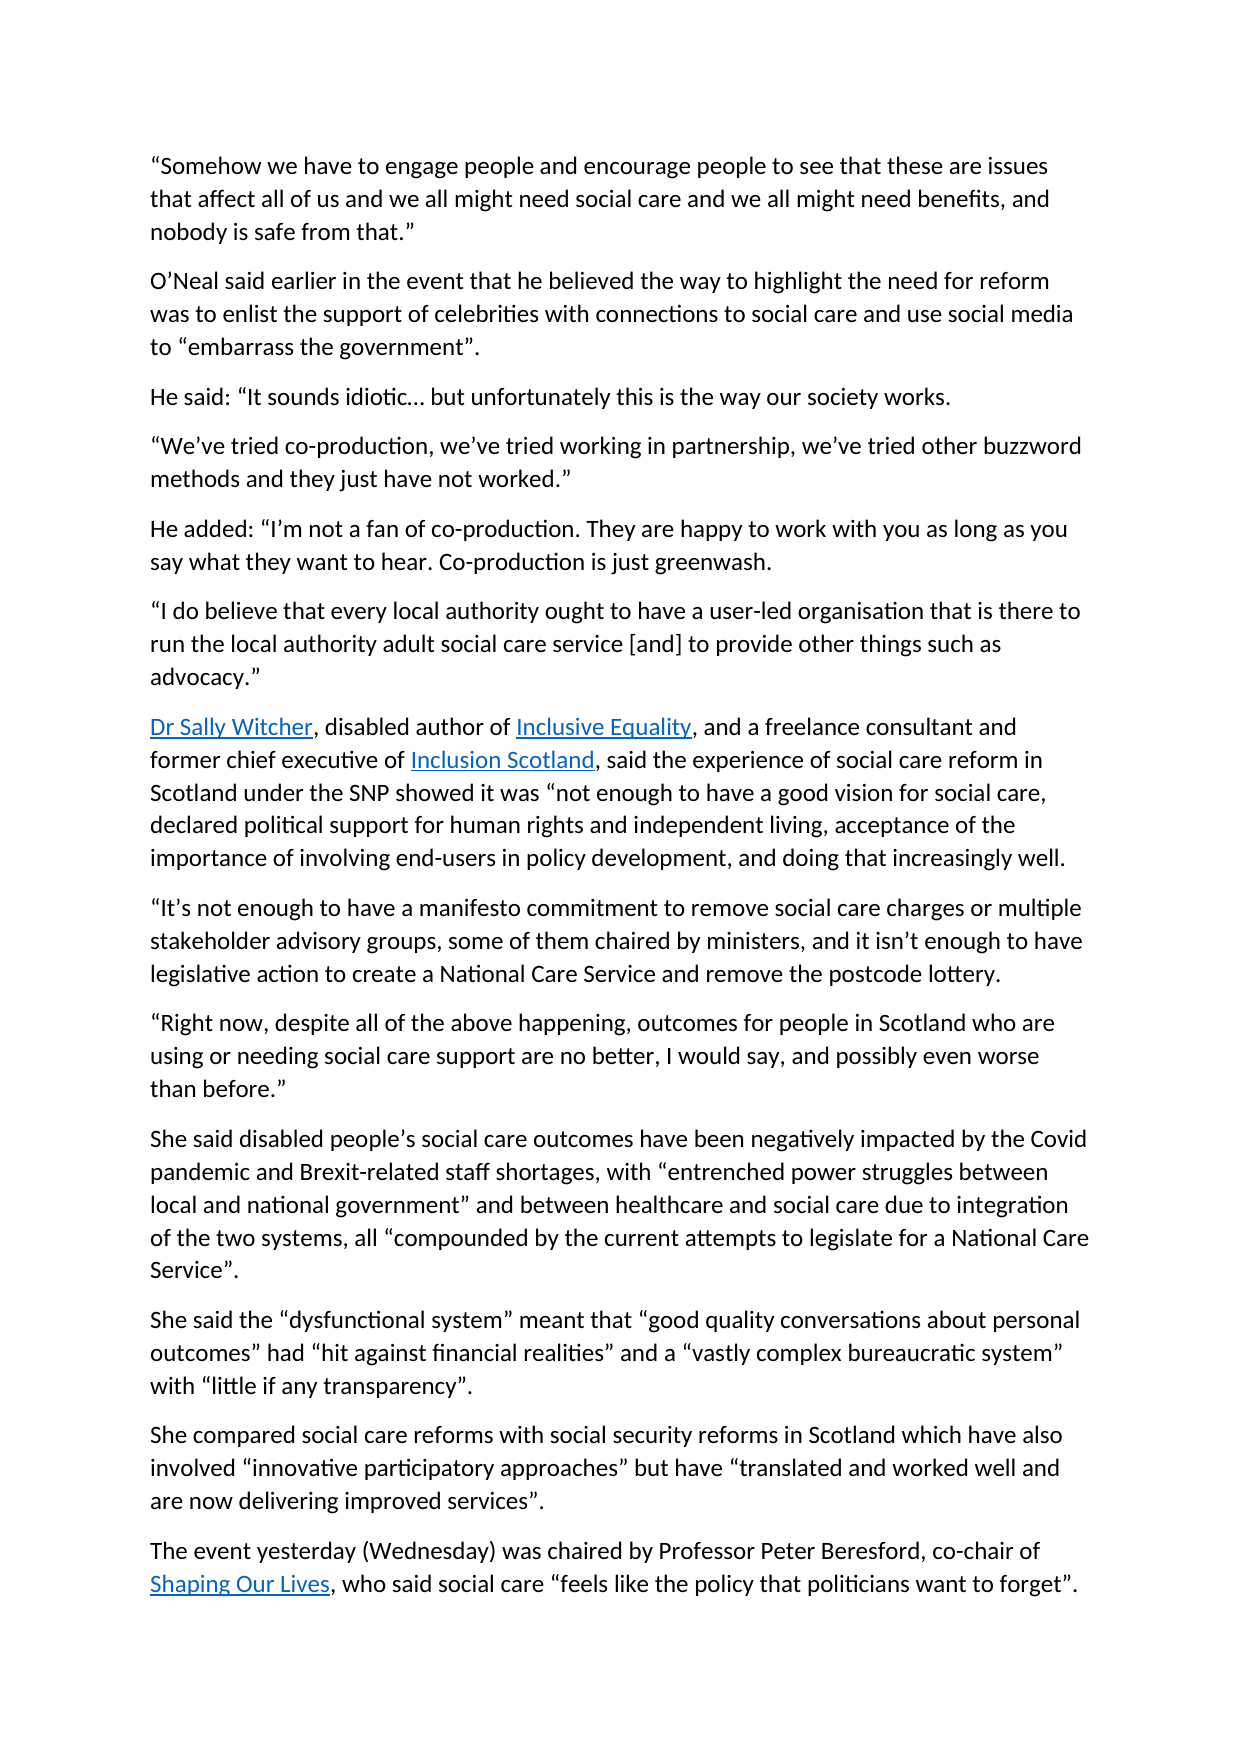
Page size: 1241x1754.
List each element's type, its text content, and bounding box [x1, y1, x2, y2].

text Dr Sally Witcher, disabled author of Inclusive Equality, and a freelance consultant and former chief executive of Inclusion Scotland, said the experience of social care reform in Scotland under the SNP showed it was “not enough to have a good vision for social care, declared political support for human rights and independent living, acceptance of the importance of involving end-users in policy development, and doing that increasingly well. [150, 711, 1090, 873]
text “Right now, despite all of the above happening, outcomes for people in Scotland who are using or needing social care support are no better, I would say, and possibly even worse than before.” [150, 1007, 1090, 1104]
text She compared social care reforms with social security reforms in Scotland which have also involved “innovative participatory approaches” but have “translated and worked well and are now delivering improved services”. [150, 1419, 1090, 1516]
text O’Neal said earlier in the event that he believed the way to highlight the need for reform was to enlist the support of celebrities with connections to social care and use social media to “embarrass the government”. [150, 265, 1090, 362]
text She said disabled people’s social care outcomes have been negatively impacted by the Covid pandemic and Brexit-related staff shortages, with “entrenched power struggles between local and national government” and between healthcare and social care due to integration of the two systems, all “compounded by the current attempts to legislate for a National Care Service”. [150, 1123, 1090, 1285]
text He said: “It sounds idiotic… but unfortunately this is the way our society works. [150, 381, 1090, 411]
text “I do believe that every local authority ought to have a user-led organisation that is there to run the local authority adult social care service [and] to provide other things such as advocacy.” [150, 595, 1090, 692]
text “Somehow we have to engage people and encourage people to see that these are issues that affect all of us and we all might need social care and we all might need benefits, and nobody is safe from that.” [150, 150, 1090, 246]
text He added: “I’m not a fan of co-production. They are happy to work with you as long as you say what they want to hear. Co-production is just greenwash. [150, 513, 1090, 576]
text The event yesterday (Wednesday) was chaired by Professor Peter Beresford, co-chair of Shaping Our Lives, who said social care “feels like the policy that politicians want to forget”. [150, 1535, 1090, 1598]
text “It’s not enough to have a manifesto commitment to remove social care charges or multiple stakeholder advisory groups, some of them chaired by ministers, and it isn’t enough to have legislative action to create a National Care Service and remove the postcode lottery. [150, 892, 1090, 988]
text She said the “dysfunctional system” meant that “good quality conversations about personal outcomes” had “hit against financial realities” and a “vastly complex bureaucratic system” with “little if any transparency”. [150, 1304, 1090, 1401]
text “We’ve tried co-production, we’ve tried working in partnership, we’ve tried other buzzword methods and they just have not worked.” [150, 430, 1090, 494]
